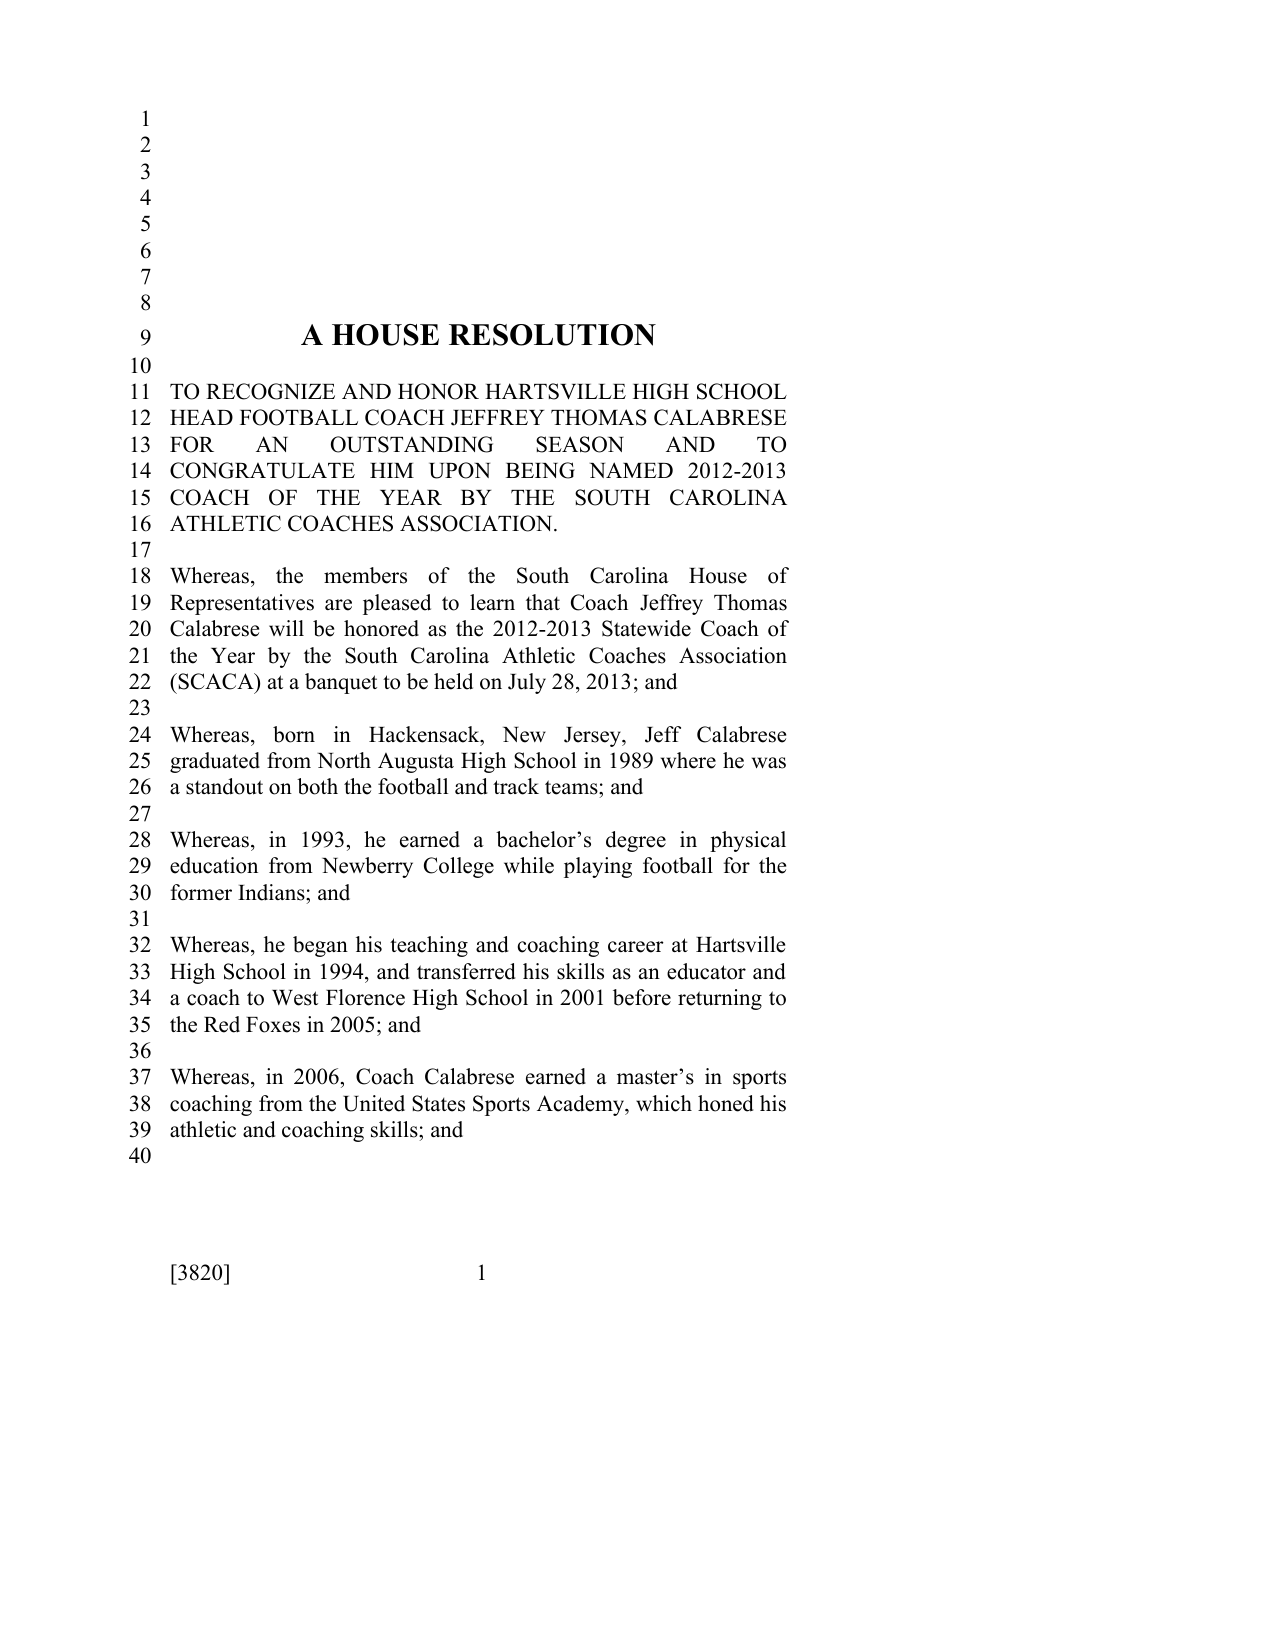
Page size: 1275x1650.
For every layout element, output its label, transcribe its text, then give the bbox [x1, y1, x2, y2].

text A HOUSE RESOLUTION [169, 316, 787, 352]
text Whereas, in 2006, Coach Calabrese earned a master’s in sports coaching from the United States Sports Academy, which honed his athletic and coaching skills; and [169, 1063, 787, 1142]
text TO RECOGNIZE AND HONOR HARTSVILLE HIGH SCHOOL HEAD FOOTBALL COACH JEFFREY THOMAS CALABRESE FOR AN OUTSTANDING SEASON AND TO CONGRATULATE HIM UPON BEING NAMED 2012-2013 COACH OF THE YEAR BY THE SOUTH CAROLINA ATHLETIC COACHES ASSOCIATION. [169, 378, 787, 536]
text Whereas, he began his teaching and coaching career at Hartsville High School in 1994, and transferred his skills as an educator and a coach to West Florence High School in 2001 before returning to the Red Foxes in 2005; and [169, 932, 787, 1037]
text Whereas, in 1993, he earned a bachelor’s degree in physical education from Newberry College while playing football for the former Indians; and [169, 826, 787, 905]
text Whereas, the members of the South Carolina House of Representatives are pleased to learn that Coach Jeffrey Thomas Calabrese will be honored as the 2012-2013 Statewide Coach of the Year by the South Carolina Athletic Coaches Association (SCACA) at a banquet to be held on July 28, 2013; and [169, 563, 787, 694]
text Whereas, born in Hackensack, New Jersey, Jeff Calabrese graduated from North Augusta High School in 1989 where he was a standout on both the football and track teams; and [169, 721, 787, 800]
